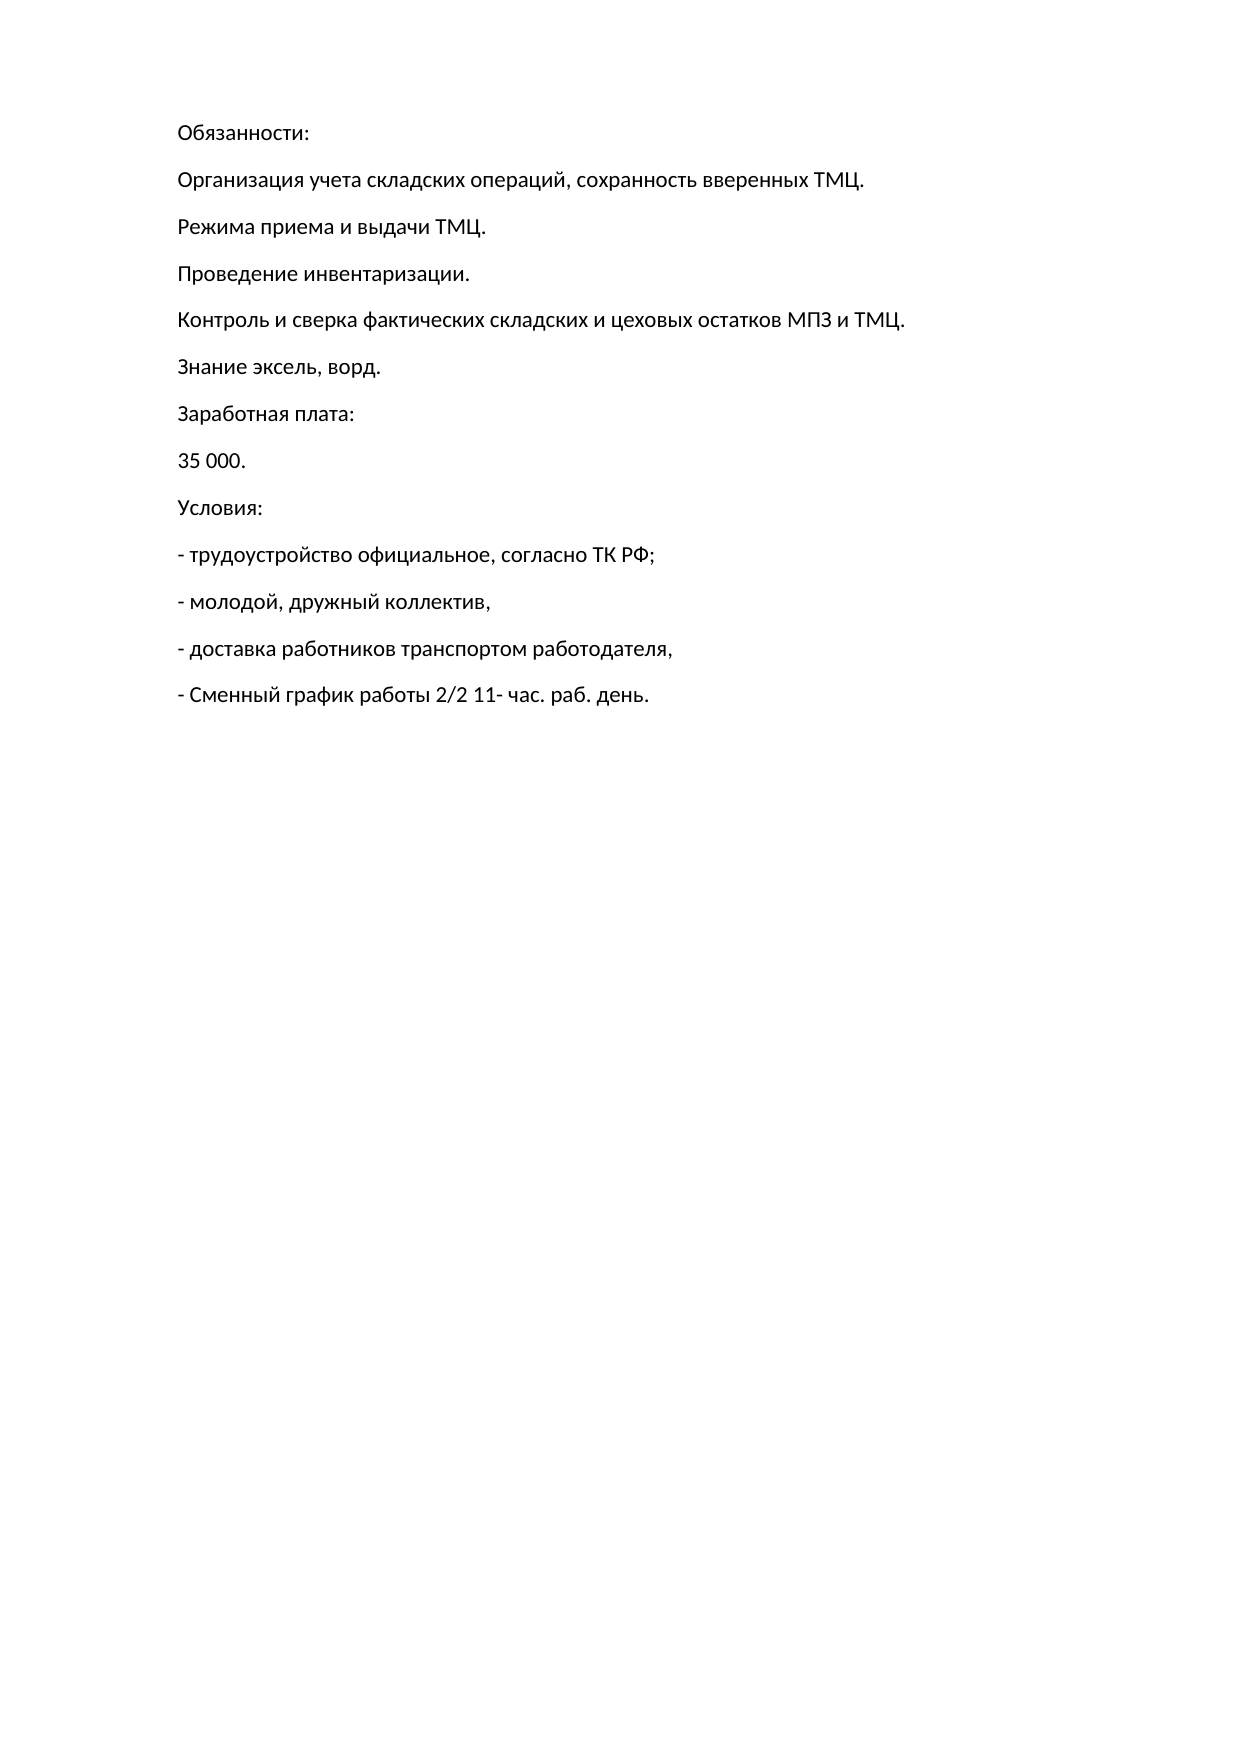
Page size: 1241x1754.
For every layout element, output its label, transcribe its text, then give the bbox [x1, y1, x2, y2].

text Контроль и сверка фактических складских и цеховых остатков МПЗ и ТМЦ. [177, 306, 1152, 334]
text Условия: [177, 493, 1152, 521]
text Проведение инвентаризации. [177, 259, 1152, 287]
text Заработная плата: [177, 399, 1152, 427]
text Режима приема и выдачи ТМЦ. [177, 212, 1152, 240]
text Знание эксель, ворд. [177, 352, 1152, 381]
text - доставка работников транспортом работодателя, [177, 634, 1152, 662]
text - Сменный график работы 2/2 11- час. раб. день. [177, 681, 1152, 709]
text - молодой, дружный коллектив, [177, 587, 1152, 615]
text Организация учета складских операций, сохранность вверенных ТМЦ. [177, 165, 1152, 193]
text - трудоустройство официальное, согласно ТК РФ; [177, 540, 1152, 568]
text Обязанности: [177, 118, 1152, 146]
text 35 000. [177, 446, 1152, 474]
